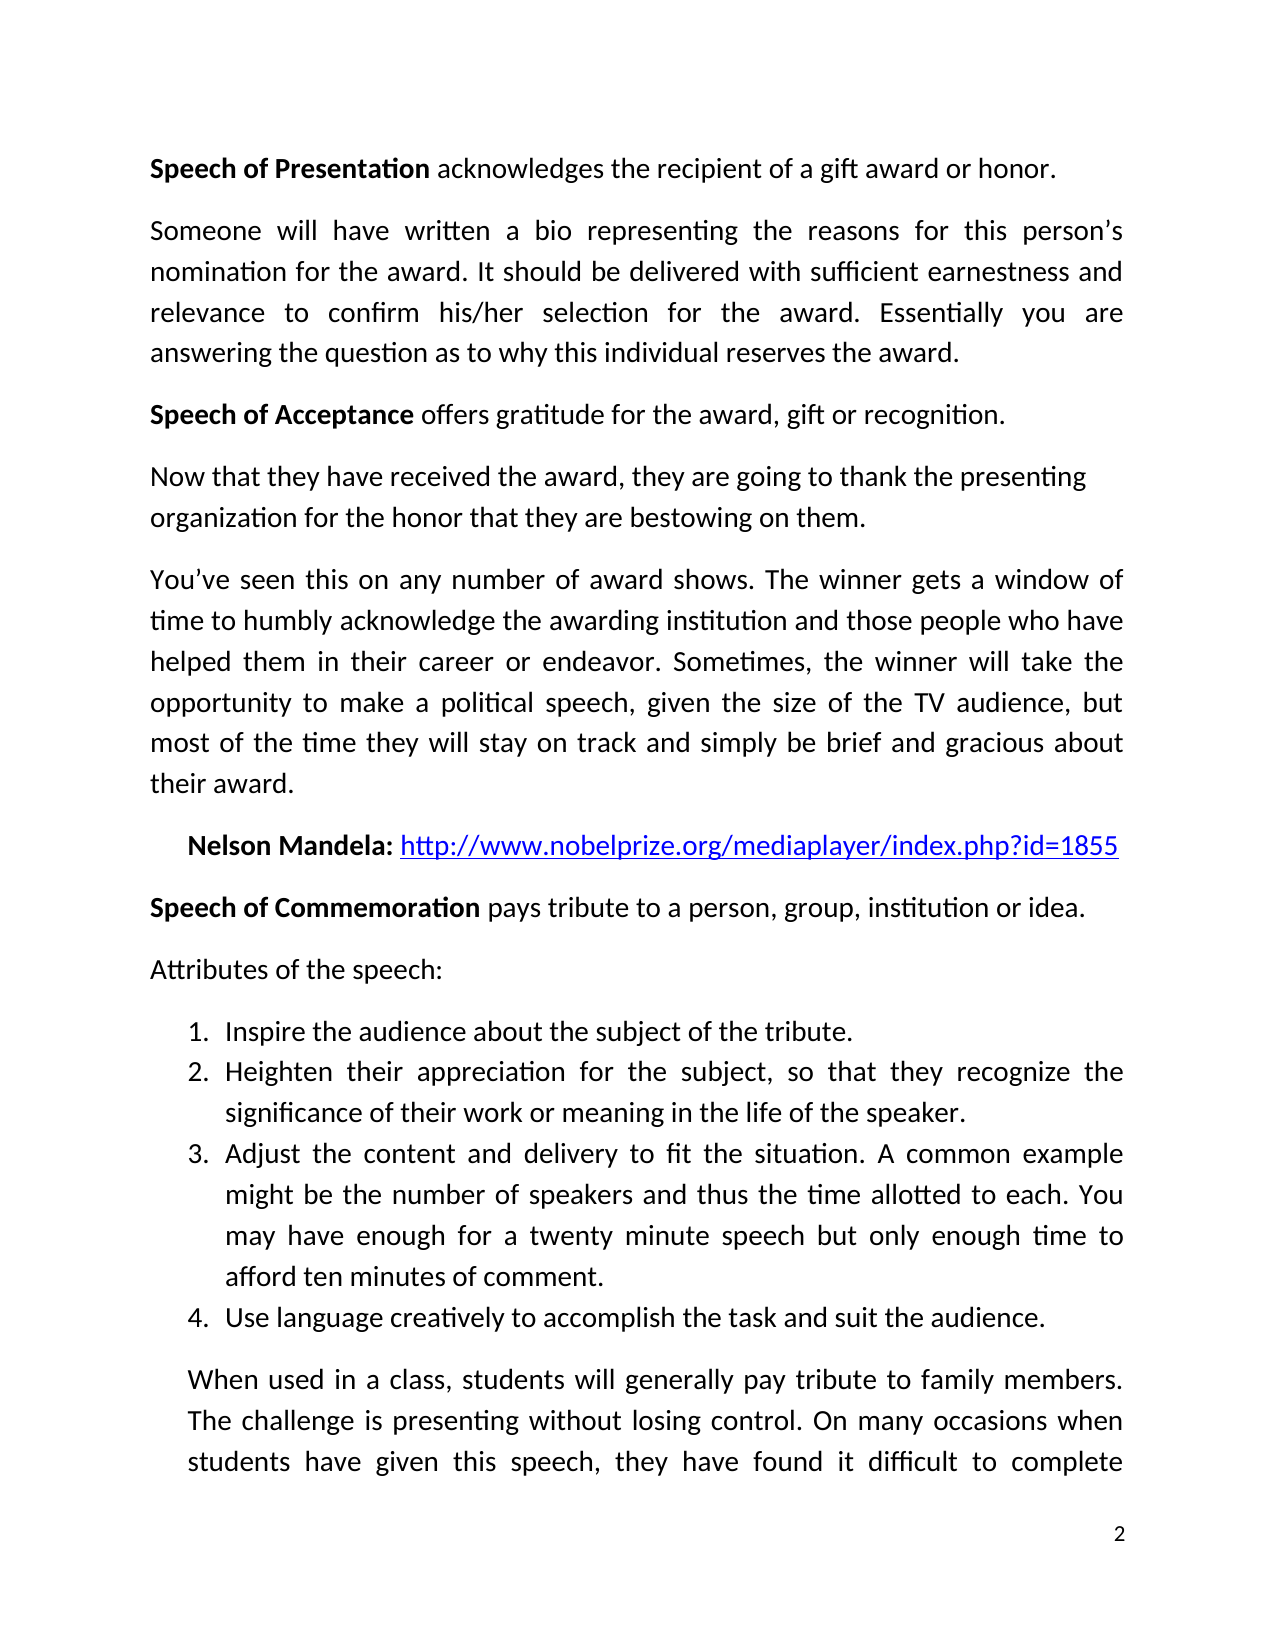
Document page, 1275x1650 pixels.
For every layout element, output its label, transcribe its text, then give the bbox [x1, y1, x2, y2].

text You’ve seen this on any number of award shows. The winner gets a window of time to humbly acknowledge the awarding institution and those people who have helped them in their career or endeavor. Sometimes, the winner will take the opportunity to make a political speech, given the size of the TV audience, but most of the time they will stay on track and simply be brief and gracious about their award. [150, 561, 1125, 801]
list Inspire the audience about the subject of the tribute. [187, 1013, 1125, 1048]
text Speech of Acceptance offers gratitude for the award, gift or recognition. [150, 396, 1125, 432]
list Heighten their appreciation for the subject, so that they recognize the significance of their work or meaning in the life of the speaker. [187, 1053, 1125, 1130]
text Attributes of the speech: [150, 951, 1125, 986]
text Someone will have written a bio representing the reasons for this person’s nomination for the award. It should be delivered with sufficient earnestness and relevance to confirm his/her selection for the award. Essentially you are answering the question as to why this individual reserves the award. [150, 212, 1125, 370]
list Adjust the content and delivery to fit the situation. A common example might be the number of speakers and thus the time allotted to each. You may have enough for a twenty minute speech but only enough time to afford ten minutes of comment. [187, 1135, 1125, 1294]
text Speech of Presentation acknowledges the recipient of a gift award or honor. [150, 150, 1125, 186]
text Now that they have received the award, they are going to thank the presenting organization for the honor that they are bestowing on them. [150, 458, 1125, 535]
text Nelson Mandela: http://www.nobelprize.org/mediaplayer/index.php?id=1855 [187, 827, 1125, 863]
list Use language creatively to accomplish the task and suit the audience. [187, 1299, 1125, 1335]
text Speech of Commemoration pays tribute to a person, group, institution or idea. [150, 889, 1125, 925]
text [187, 1361, 1125, 1478]
